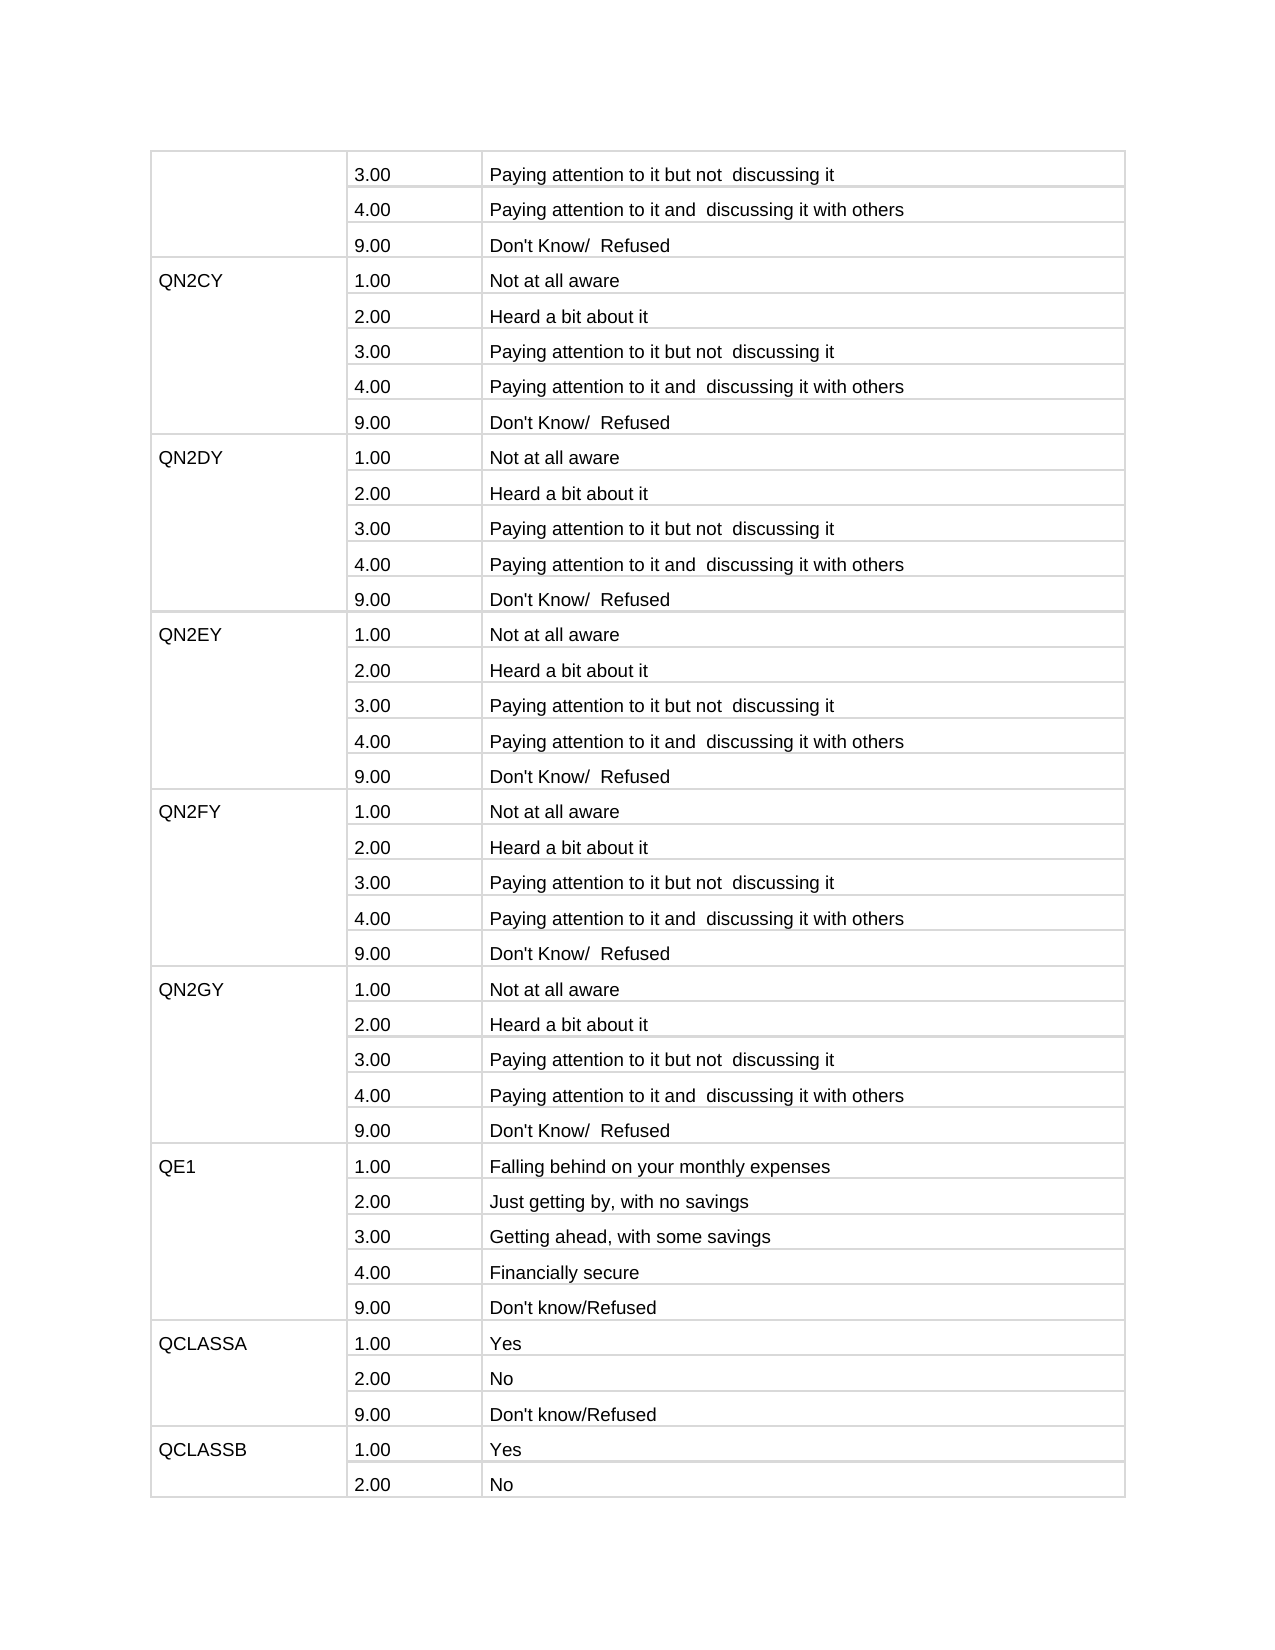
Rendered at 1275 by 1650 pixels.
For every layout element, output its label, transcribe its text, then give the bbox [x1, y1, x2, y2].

table_cell Paying attention to it but not discussing it [483, 506, 1124, 539]
table_cell Heard a bit about it [483, 471, 1124, 504]
table_cell Paying attention to it and discussing it with others [483, 365, 1124, 398]
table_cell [483, 152, 1124, 185]
table_cell 3.00 [348, 1038, 481, 1071]
table_cell Not at all aware [483, 613, 1124, 646]
table_cell 4.00 [348, 188, 481, 221]
table_cell 1.00 [348, 1427, 481, 1460]
table_cell 1.00 [348, 967, 481, 1000]
table_cell QN2GY [152, 967, 346, 1142]
table_cell QN2CY [152, 258, 346, 433]
table_cell 4.00 [348, 719, 481, 752]
table_cell 9.00 [348, 754, 481, 787]
table_cell Don't Know/ Refused [483, 1108, 1124, 1142]
table_cell 1.00 [348, 258, 481, 292]
table_cell 2.00 [348, 1356, 481, 1389]
table_cell Paying attention to it but not discussing it [483, 329, 1124, 362]
table_cell 1.00 [348, 790, 481, 823]
table_cell 1.00 [348, 435, 481, 469]
table_cell QE1 [152, 1144, 346, 1319]
table_cell 9.00 [348, 400, 481, 433]
table_cell Paying attention to it but not discussing it [483, 1038, 1124, 1071]
table_cell Don't know/Refused [483, 1285, 1124, 1319]
table_cell Getting ahead, with some savings [483, 1215, 1124, 1248]
table_cell 4.00 [348, 1250, 481, 1283]
table_cell 2.00 [348, 825, 481, 858]
table_cell 1.00 [348, 1321, 481, 1354]
table_cell 4.00 [348, 542, 481, 575]
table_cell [483, 188, 1124, 221]
table_cell 2.00 [348, 648, 481, 681]
table_cell 2.00 [348, 1463, 481, 1496]
table_cell Don't Know/ Refused [483, 931, 1124, 964]
table_cell QCLASSA [152, 1321, 346, 1425]
table_cell 4.00 [348, 365, 481, 398]
table_cell Not at all aware [483, 435, 1124, 469]
table_cell Yes [483, 1427, 1124, 1460]
table_cell 3.00 [348, 329, 481, 362]
table_cell 1.00 [348, 613, 481, 646]
table_cell 3.00 [348, 683, 481, 717]
table_cell QN2DY [152, 435, 346, 610]
table_cell 4.00 [348, 1073, 481, 1106]
table_cell 3.00 [348, 1215, 481, 1248]
table_cell 2.00 [348, 471, 481, 504]
table_cell Financially secure [483, 1250, 1124, 1283]
table_cell No [483, 1356, 1124, 1389]
table_cell 9.00 [348, 577, 481, 610]
table_cell QN2EY [152, 613, 346, 787]
table_cell Heard a bit about it [483, 825, 1124, 858]
table_cell Paying attention to it and discussing it with others [483, 542, 1124, 575]
table_cell Paying attention to it and discussing it with others [483, 896, 1124, 929]
table_cell 9.00 [348, 931, 481, 964]
table_cell 2.00 [348, 1002, 481, 1035]
table_cell Falling behind on your monthly expenses [483, 1144, 1124, 1177]
table_cell Paying attention to it but not discussing it [483, 860, 1124, 894]
table_cell 9.00 [348, 1392, 481, 1425]
table_cell Don't Know/ Refused [483, 223, 1124, 256]
table_cell No [483, 1463, 1124, 1496]
table_cell Yes [483, 1321, 1124, 1354]
table_cell Heard a bit about it [483, 1002, 1124, 1035]
table_cell Not at all aware [483, 790, 1124, 823]
table_cell 1.00 [348, 1144, 481, 1177]
table_cell 2.00 [348, 1179, 481, 1212]
table_cell Paying attention to it but not discussing it [483, 683, 1124, 717]
table_cell Not at all aware [483, 967, 1124, 1000]
table_cell 2.00 [348, 294, 481, 327]
table_cell Don't Know/ Refused [483, 400, 1124, 433]
table_cell 9.00 [348, 223, 481, 256]
table_cell 9.00 [348, 1108, 481, 1142]
table_cell Heard a bit about it [483, 294, 1124, 327]
table_cell 3.00 [348, 860, 481, 894]
table_cell Paying attention to it and discussing it with others [483, 719, 1124, 752]
table_cell 9.00 [348, 1285, 481, 1319]
table_cell Don't Know/ Refused [483, 577, 1124, 610]
table_cell 3.00 [348, 152, 481, 185]
table_cell QN2FY [152, 790, 346, 964]
table_cell Not at all aware [483, 258, 1124, 292]
table_cell Paying attention to it and discussing it with others [483, 1073, 1124, 1106]
table_cell 3.00 [348, 506, 481, 539]
table_cell 4.00 [348, 896, 481, 929]
table_cell Don't know/Refused [483, 1392, 1124, 1425]
table_cell Just getting by, with no savings [483, 1179, 1124, 1212]
table_cell QCLASSB [152, 1427, 346, 1496]
table_cell Don't Know/ Refused [483, 754, 1124, 787]
table_cell Heard a bit about it [483, 648, 1124, 681]
